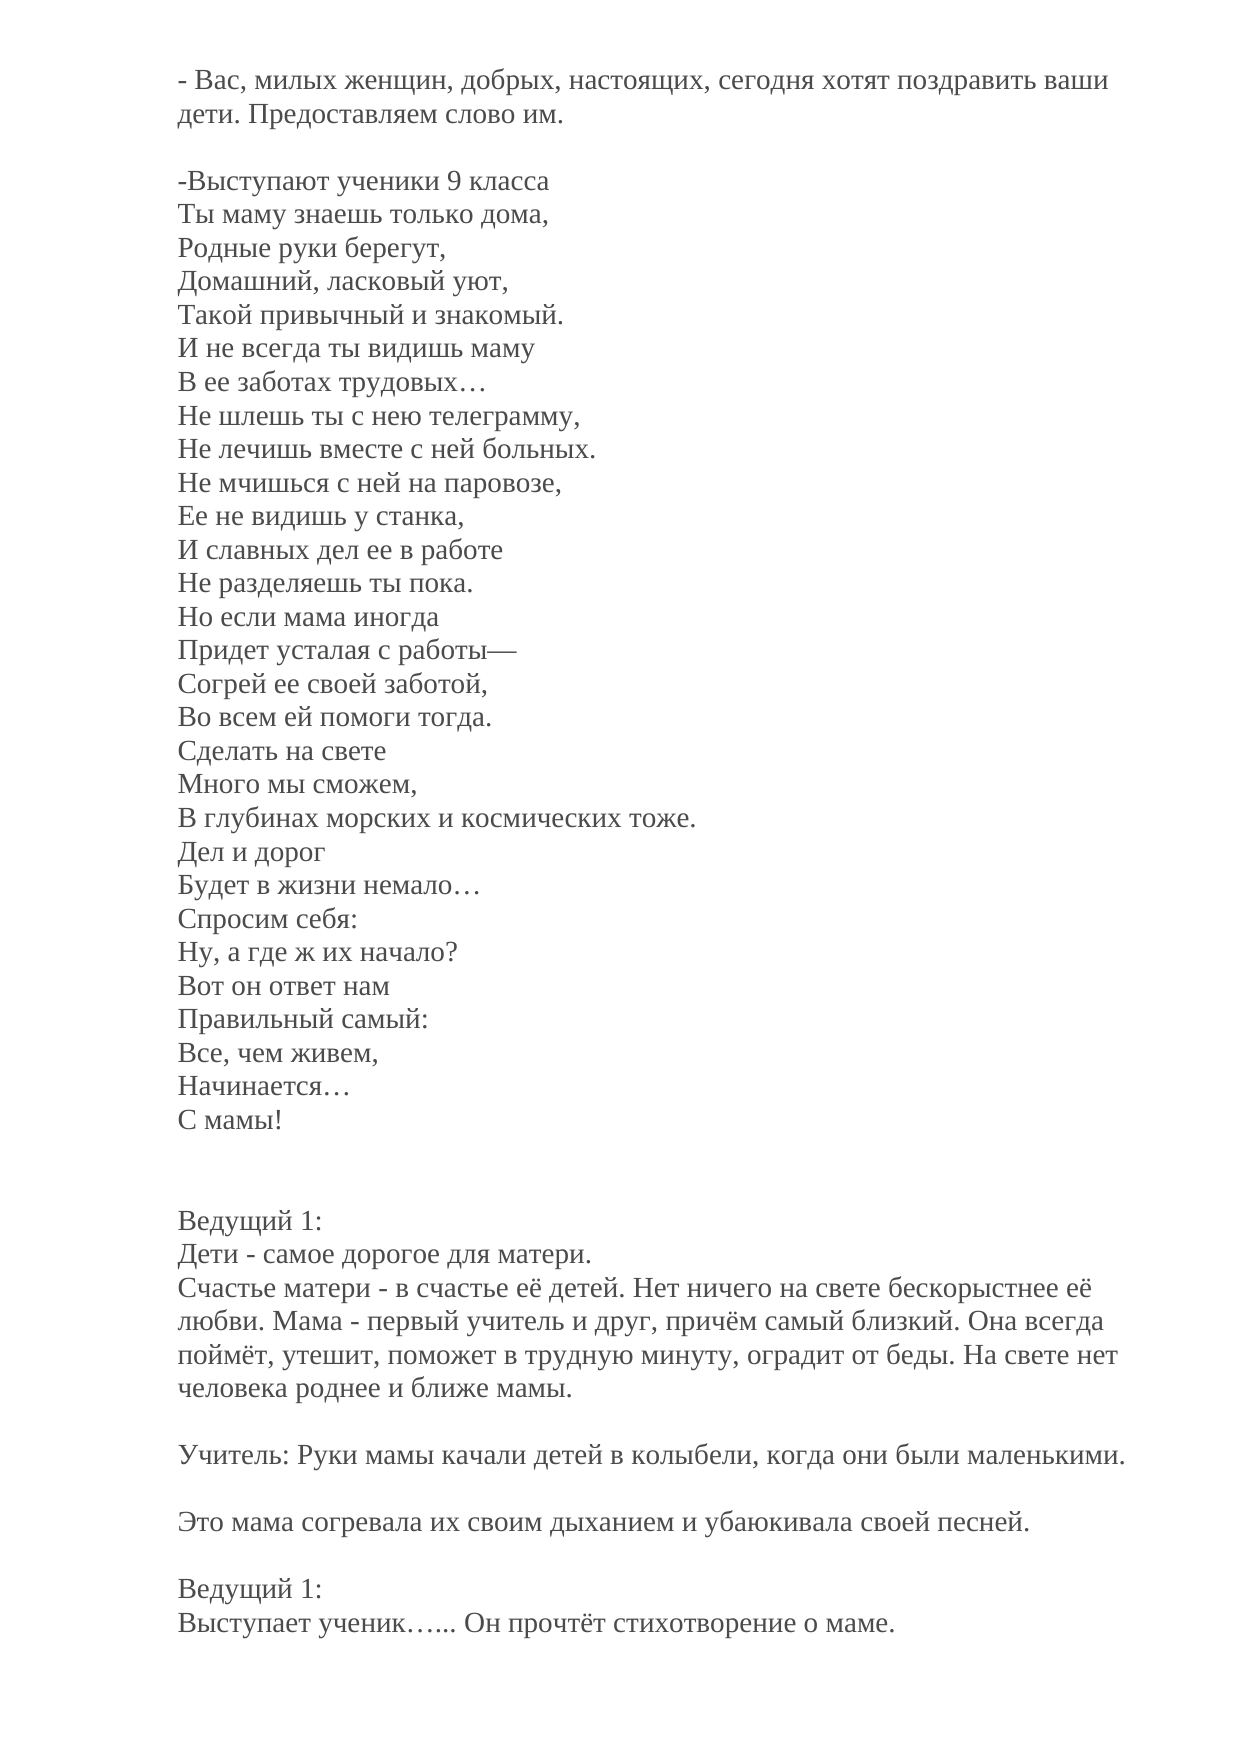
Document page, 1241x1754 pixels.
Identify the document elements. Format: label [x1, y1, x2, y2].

table_header [174, 59, 1148, 1675]
